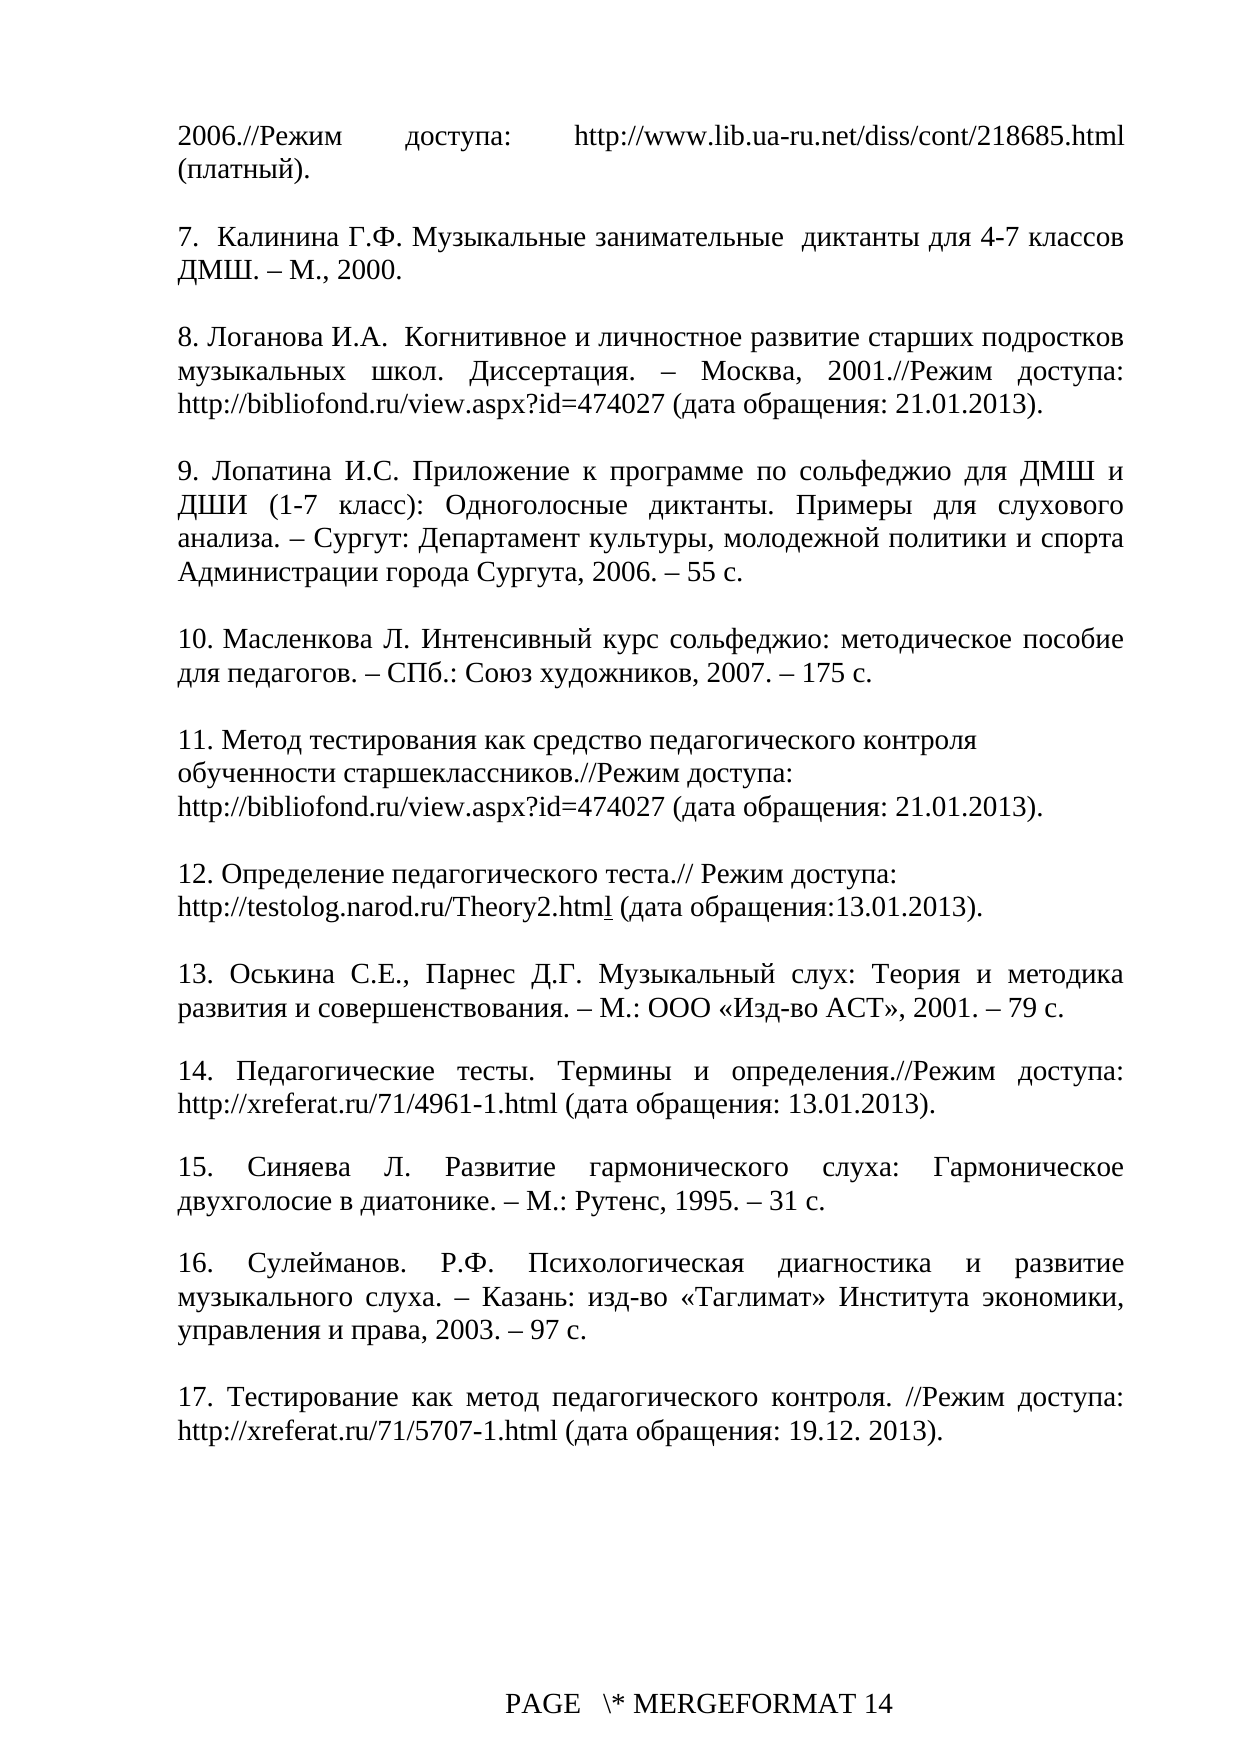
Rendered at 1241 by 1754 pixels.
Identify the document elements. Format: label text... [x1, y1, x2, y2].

text 13. Оськина С.Е., Парнес Д.Г. Музыкальный слух: Теория и методика развития и совершенствования. – М.: ООО «Изд-во АСТ», 2001. – 79 с. [177, 957, 1125, 1024]
text 10. Масленкова Л. Интенсивный курс сольфеджио: методическое пособие для педагогов. – СПб.: Союз художников, 2007. – 175 с. [177, 621, 1125, 688]
text 16. Сулейманов. Р.Ф. Психологическая диагностика и развитие музыкального слуха. – Казань: изд-во «Таглимат» Института экономики, управления и права, 2003. – 97 с. [177, 1245, 1125, 1346]
text 8. Логанова И.А. Когнитивное и личностное развитие старших подростков музыкальных школ. Диссертация. – Москва, 2001.//Режим доступа: http://bibliofond.ru/view.aspx?id=474027 (дата обращения: 21.01.2013). [177, 319, 1125, 420]
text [177, 118, 1125, 185]
text 15. Синяева Л. Развитие гармонического слуха: Гармоническое двухголосие в диатонике. – М.: Рутенс, 1995. – 31 с. [177, 1149, 1125, 1216]
text 11. Метод тестирования как средство педагогического контроля [177, 722, 1125, 755]
text 9. Лопатина И.С. Приложение к программе по сольфеджио для ДМШ и ДШИ (1-7 класс): Одноголосные диктанты. Примеры для слухового анализа. – Сургут: Департамент культуры, молодежной политики и спорта Администрации города Сургута, 2006. – 55 с. [177, 453, 1125, 588]
text 12. Определение педагогического теста.// Режим доступа: http://testolog.narod.ru/Theory2.html (дата обращения:13.01.2013). [177, 856, 1125, 923]
text 7. Калинина Г.Ф. Музыкальные занимательные диктанты для 4-7 классов ДМШ. – М., 2000. [177, 219, 1125, 286]
text обученности старшеклассников.//Режим доступа: http://bibliofond.ru/view.aspx?id=474027 (дата обращения: 21.01.2013). [177, 755, 1125, 822]
text 14. Педагогические тесты. Термины и определения.//Режим доступа: http://xreferat.ru/71/4961-1.html (дата обращения: 13.01.2013). [177, 1053, 1125, 1120]
text 17. Тестирование как метод педагогического контроля. //Режим доступа: http://xreferat.ru/71/5707-1.html (дата обращения: 19.12. 2013). [177, 1379, 1125, 1447]
